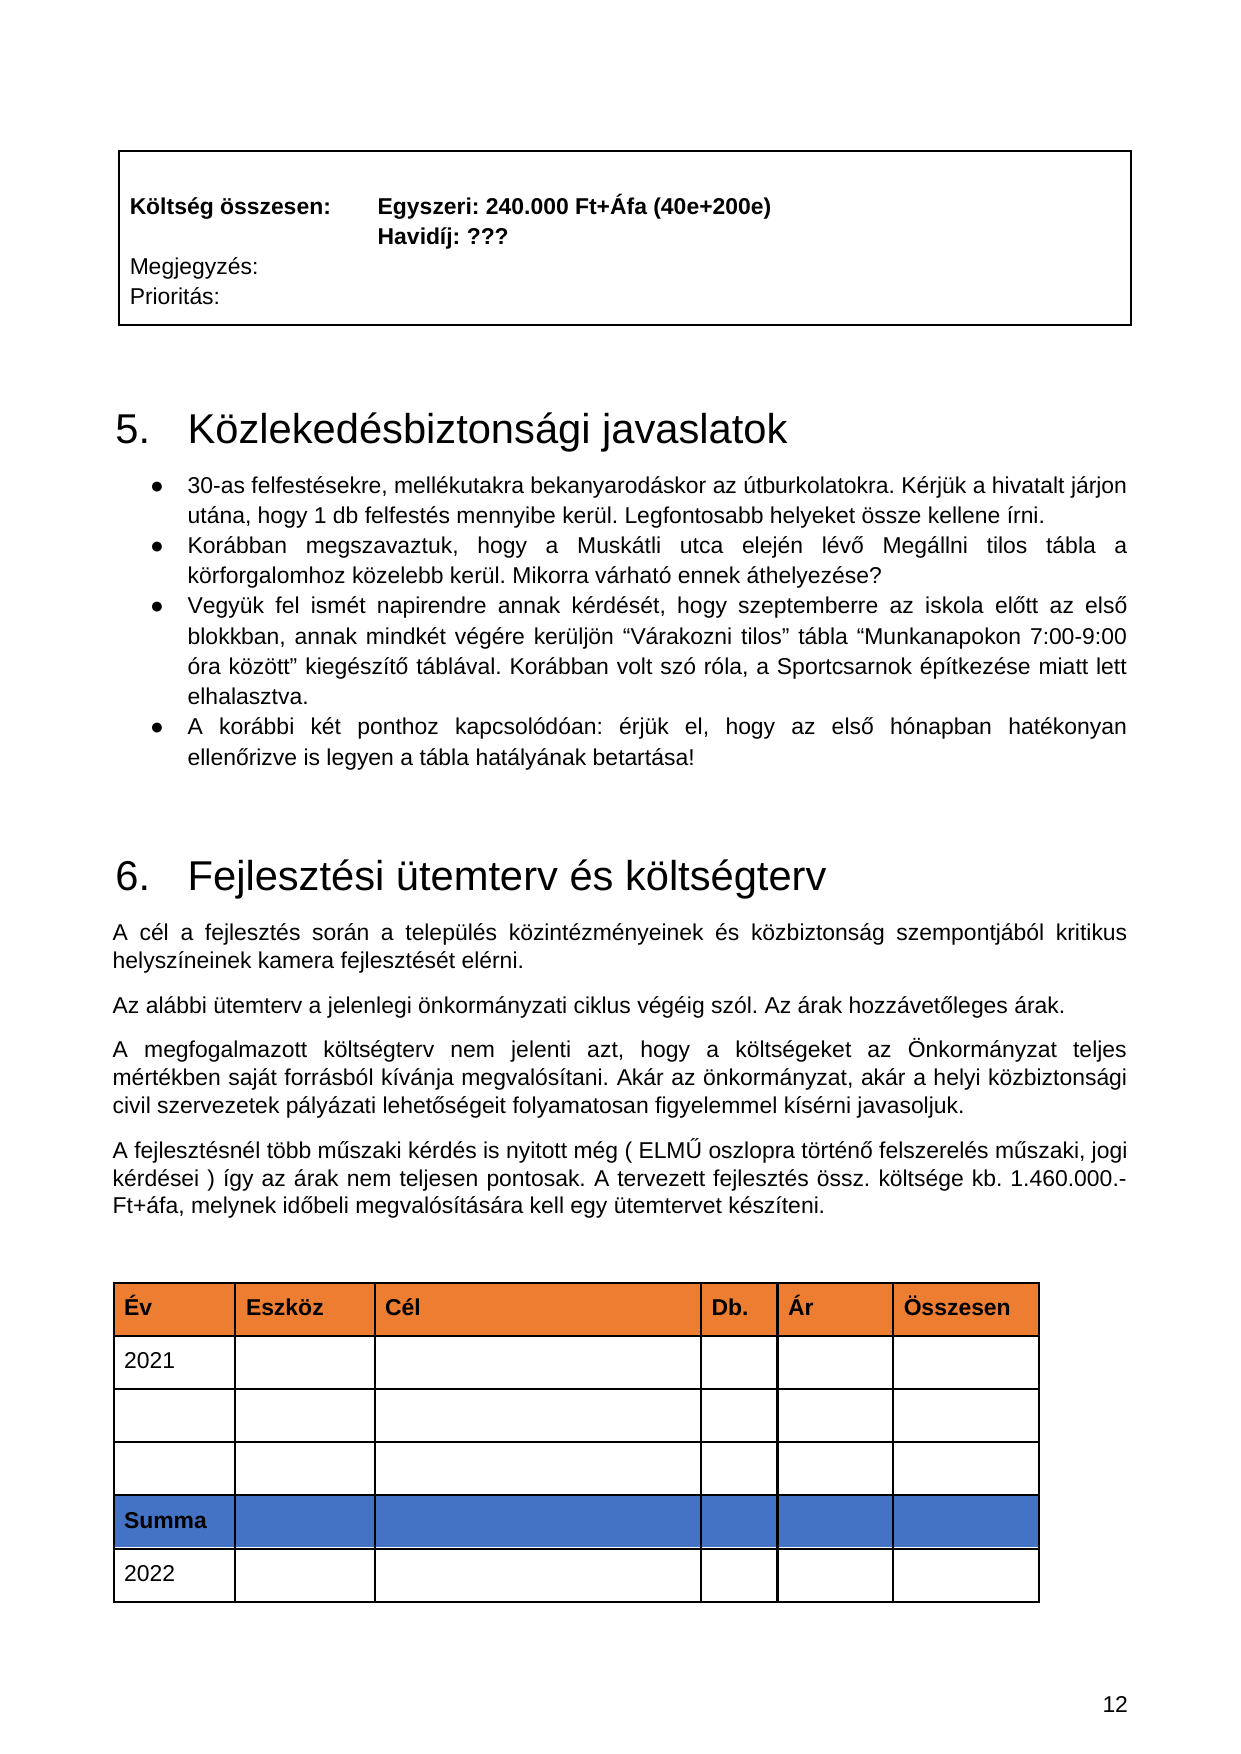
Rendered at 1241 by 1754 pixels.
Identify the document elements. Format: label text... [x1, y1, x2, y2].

table_cell [115, 1390, 234, 1441]
table_cell [894, 1337, 1038, 1388]
table_cell [894, 1550, 1038, 1601]
table_cell [236, 1443, 374, 1494]
list A korábbi két ponthoz kapcsolódóan: érjük el, hogy az első hónapban hatékonyan ellenőrizve is legyen a tábla hatályának betartása! [150, 713, 1128, 770]
subtitle Fejlesztési ütemterv és költségterv [150, 852, 1128, 899]
table_cell [702, 1390, 776, 1441]
table_header Ár [779, 1284, 892, 1335]
table_cell [779, 1390, 892, 1441]
text A cél a fejlesztés során a település közintézményeinek és közbiztonság szempontjából kritikus helyszíneinek kamera fejlesztését elérni. [112, 919, 1128, 973]
table_header Db. [702, 1284, 776, 1335]
table_cell [236, 1496, 374, 1547]
table_cell [702, 1550, 776, 1601]
table_cell [894, 1496, 1038, 1547]
table_cell [779, 1337, 892, 1388]
list Vegyük fel ismét napirendre annak kérdését, hogy szeptemberre az iskola előtt az első blokkban, annak mindkét végére kerüljön “Várakozni tilos” tábla “Munkanapokon 7:00-9:00 óra között” kiegészítő táblával. Korábban volt szó róla, a Sportcsarnok építkezése miatt lett elhalasztva. [150, 592, 1128, 709]
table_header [120, 152, 1130, 324]
table_cell [115, 1443, 234, 1494]
table_cell Summa [115, 1496, 234, 1547]
table_cell 2022 [115, 1550, 234, 1601]
table_cell [702, 1443, 776, 1494]
table_cell [702, 1496, 776, 1547]
subtitle Közlekedésbiztonsági javaslatok [150, 404, 1128, 452]
table_header Összesen [894, 1284, 1038, 1335]
list Korábban megszavaztuk, hogy a Muskátli utca elején lévő Megállni tilos tábla a körforgalomhoz közelebb kerül. Mikorra várható ennek áthelyezése? [150, 532, 1128, 588]
table_cell [236, 1337, 374, 1388]
table_cell [376, 1337, 700, 1388]
table_header Cél [376, 1284, 700, 1335]
text A megfogalmazott költségterv nem jelenti azt, hogy a költségeket az Önkormányzat teljes mértékben saját forrásból kívánja megvalósítani. Akár az önkormányzat, akár a helyi közbiztonsági civil szervezetek pályázati lehetőségeit folyamatosan figyelemmel kísérni javasoljuk. [112, 1036, 1128, 1118]
text Az alábbi ütemterv a jelenlegi önkormányzati ciklus végéig szól. Az árak hozzávetőleges árak. [112, 992, 1128, 1018]
table_cell [779, 1443, 892, 1494]
table_cell [376, 1443, 700, 1494]
table_header Eszköz [236, 1284, 374, 1335]
table_cell [376, 1496, 700, 1547]
table_cell [702, 1337, 776, 1388]
table_header Év [115, 1284, 234, 1335]
list 30-as felfestésekre, mellékutakra bekanyarodáskor az útburkolatokra. Kérjük a hivatalt járjon utána, hogy 1 db felfestés mennyibe kerül. Legfontosabb helyeket össze kellene írni. [150, 472, 1128, 528]
text A fejlesztésnél több műszaki kérdés is nyitott még ( ELMŰ oszlopra történő felszerelés műszaki, jogi kérdései ) így az árak nem teljesen pontosak. A tervezett fejlesztés össz. költsége kb. 1.460.000.- Ft+áfa, melynek időbeli megvalósítására kell egy ütemtervet készíteni. [112, 1137, 1128, 1219]
table_cell [779, 1496, 892, 1547]
table_cell 2021 [115, 1337, 234, 1388]
table_cell [894, 1443, 1038, 1494]
table_cell [894, 1390, 1038, 1441]
table_cell [779, 1550, 892, 1601]
table_cell [376, 1390, 700, 1441]
table_cell [236, 1390, 374, 1441]
table_cell [376, 1550, 700, 1601]
table_cell [236, 1550, 374, 1601]
